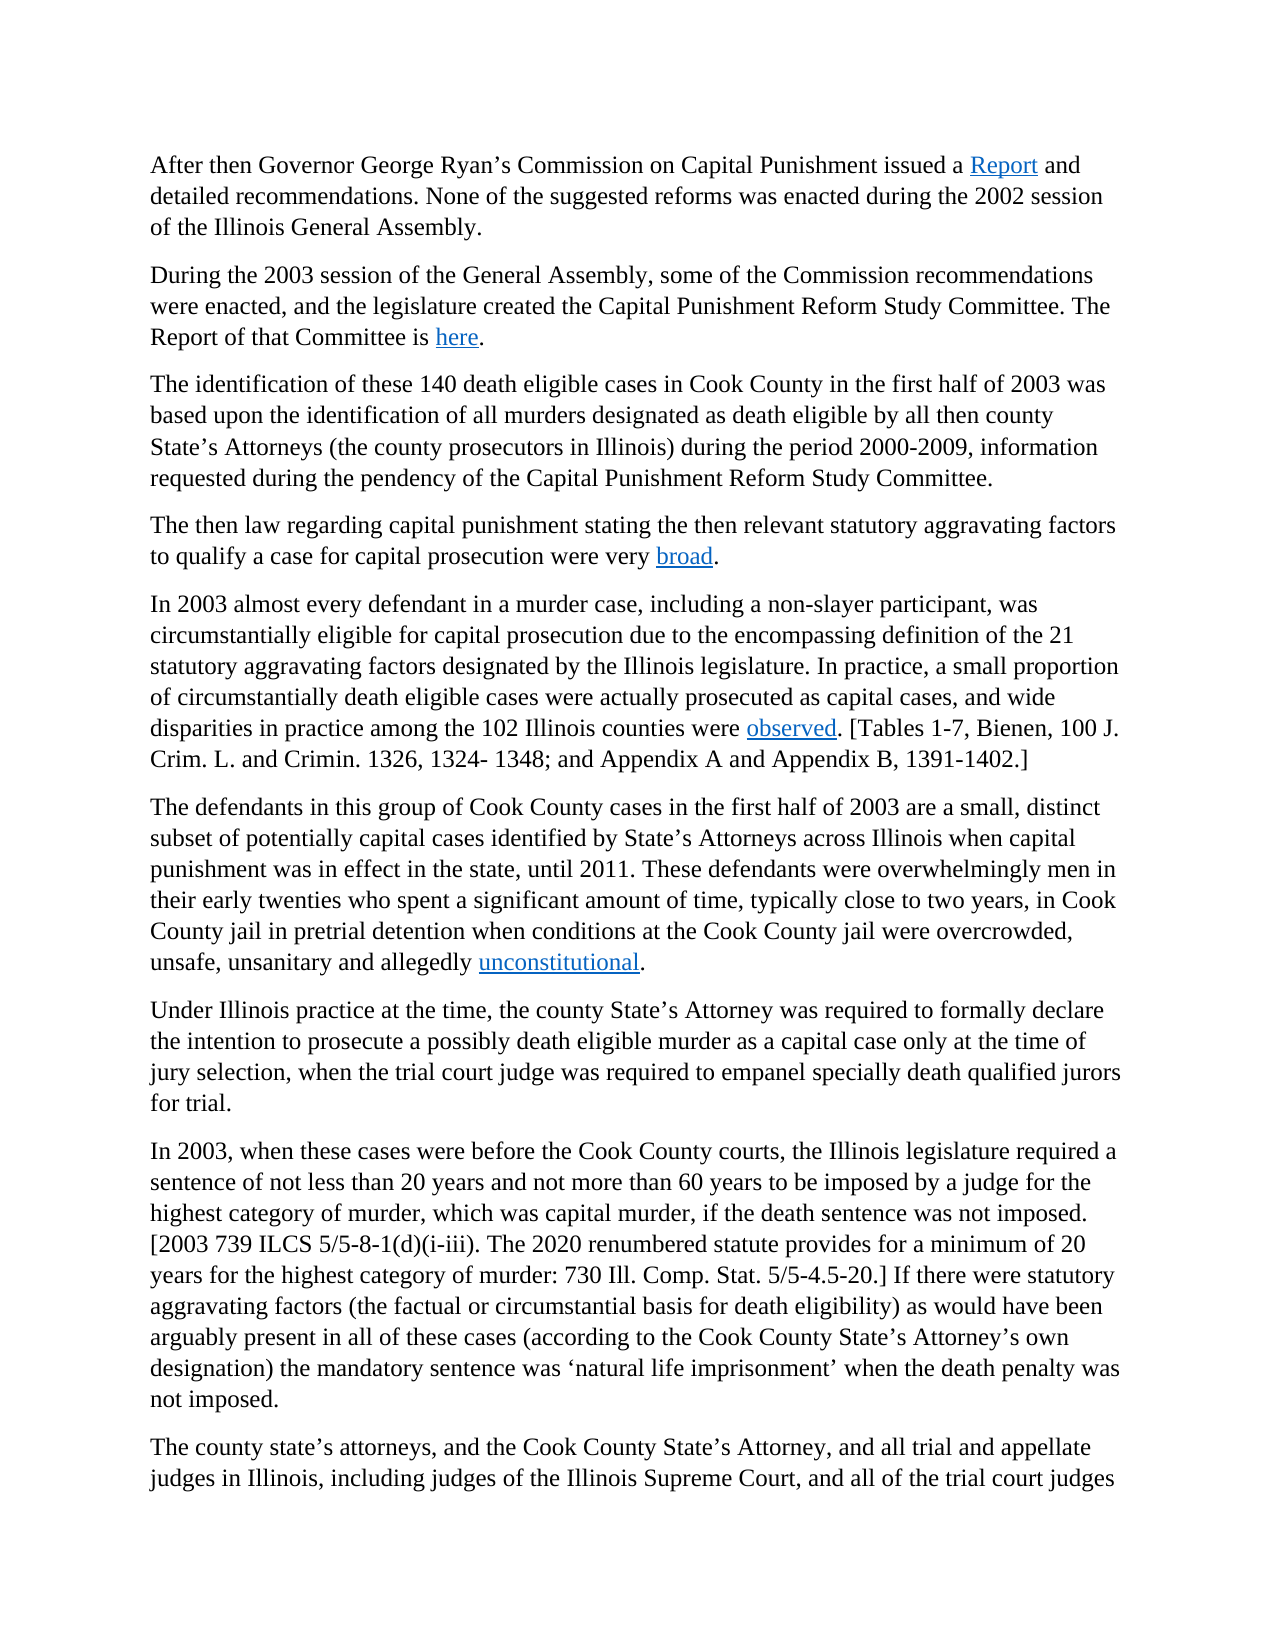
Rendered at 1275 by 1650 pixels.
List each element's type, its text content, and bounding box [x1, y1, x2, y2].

text During the 2003 session of the General Assembly, some of the Commission recommendations were enacted, and the legislature created the Capital Punishment Reform Study Committee. The Report of that Committee is here. [150, 260, 1125, 351]
text In 2003 almost every defendant in a murder case, including a non-slayer participant, was circumstantially eligible for capital prosecution due to the encompassing definition of the 21 statutory aggravating factors designated by the Illinois legislature. In practice, a small proportion of circumstantially death eligible cases were actually prosecuted as capital cases, and wide disparities in practice among the 102 Illinois counties were observed. [Tables 1-7, Bienen, 100 J. Crim. L. and Crimin. 1326, 1324- 1348; and Appendix A and Appendix B, 1391-1402.] [150, 589, 1125, 773]
text The then law regarding capital punishment stating the then relevant statutory aggravating factors to qualify a case for capital prosecution were very broad. [150, 510, 1125, 570]
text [150, 1432, 1125, 1492]
text Under Illinois practice at the time, the county State’s Attorney was required to formally declare the intention to prosecute a possibly death eligible murder as a capital case only at the time of jury selection, when the trial court judge was required to empanel specially death qualified jurors for trial. [150, 995, 1125, 1117]
text After then Governor George Ryan’s Commission on Capital Punishment issued a Report and detailed recommendations. None of the suggested reforms was enacted during the 2002 session of the Illinois General Assembly. [150, 150, 1125, 241]
text The identification of these 140 death eligible cases in Cook County in the first half of 2003 was based upon the identification of all murders designated as death eligible by all then county State’s Attorneys (the county prosecutors in Illinois) during the period 2000-2009, information requested during the pendency of the Capital Punishment Reform Study Committee. [150, 369, 1125, 491]
text In 2003, when these cases were before the Cook County courts, the Illinois legislature required a sentence of not less than 20 years and not more than 60 years to be imposed by a judge for the highest category of murder, which was capital murder, if the death sentence was not imposed. [2003 739 ILCS 5/5-8-1(d)(i-iii). The 2020 renumbered statute provides for a minimum of 20 years for the highest category of murder: 730 Ill. Comp. Stat. 5/5-4.5-20.] If there were statutory aggravating factors (the factual or circumstantial basis for death eligibility) as would have been arguably present in all of these cases (according to the Cook County State’s Attorney’s own designation) the mandatory sentence was ‘natural life imprisonment’ when the death penalty was not imposed. [150, 1136, 1125, 1413]
text The defendants in this group of Cook County cases in the first half of 2003 are a small, distinct subset of potentially capital cases identified by State’s Attorneys across Illinois when capital punishment was in effect in the state, until 2011. These defendants were overwhelmingly men in their early twenties who spent a significant amount of time, typically close to two years, in Cook County jail in pretrial detention when conditions at the Cook County jail were overcrowded, unsafe, unsanitary and allegedly unconstitutional. [150, 792, 1125, 976]
